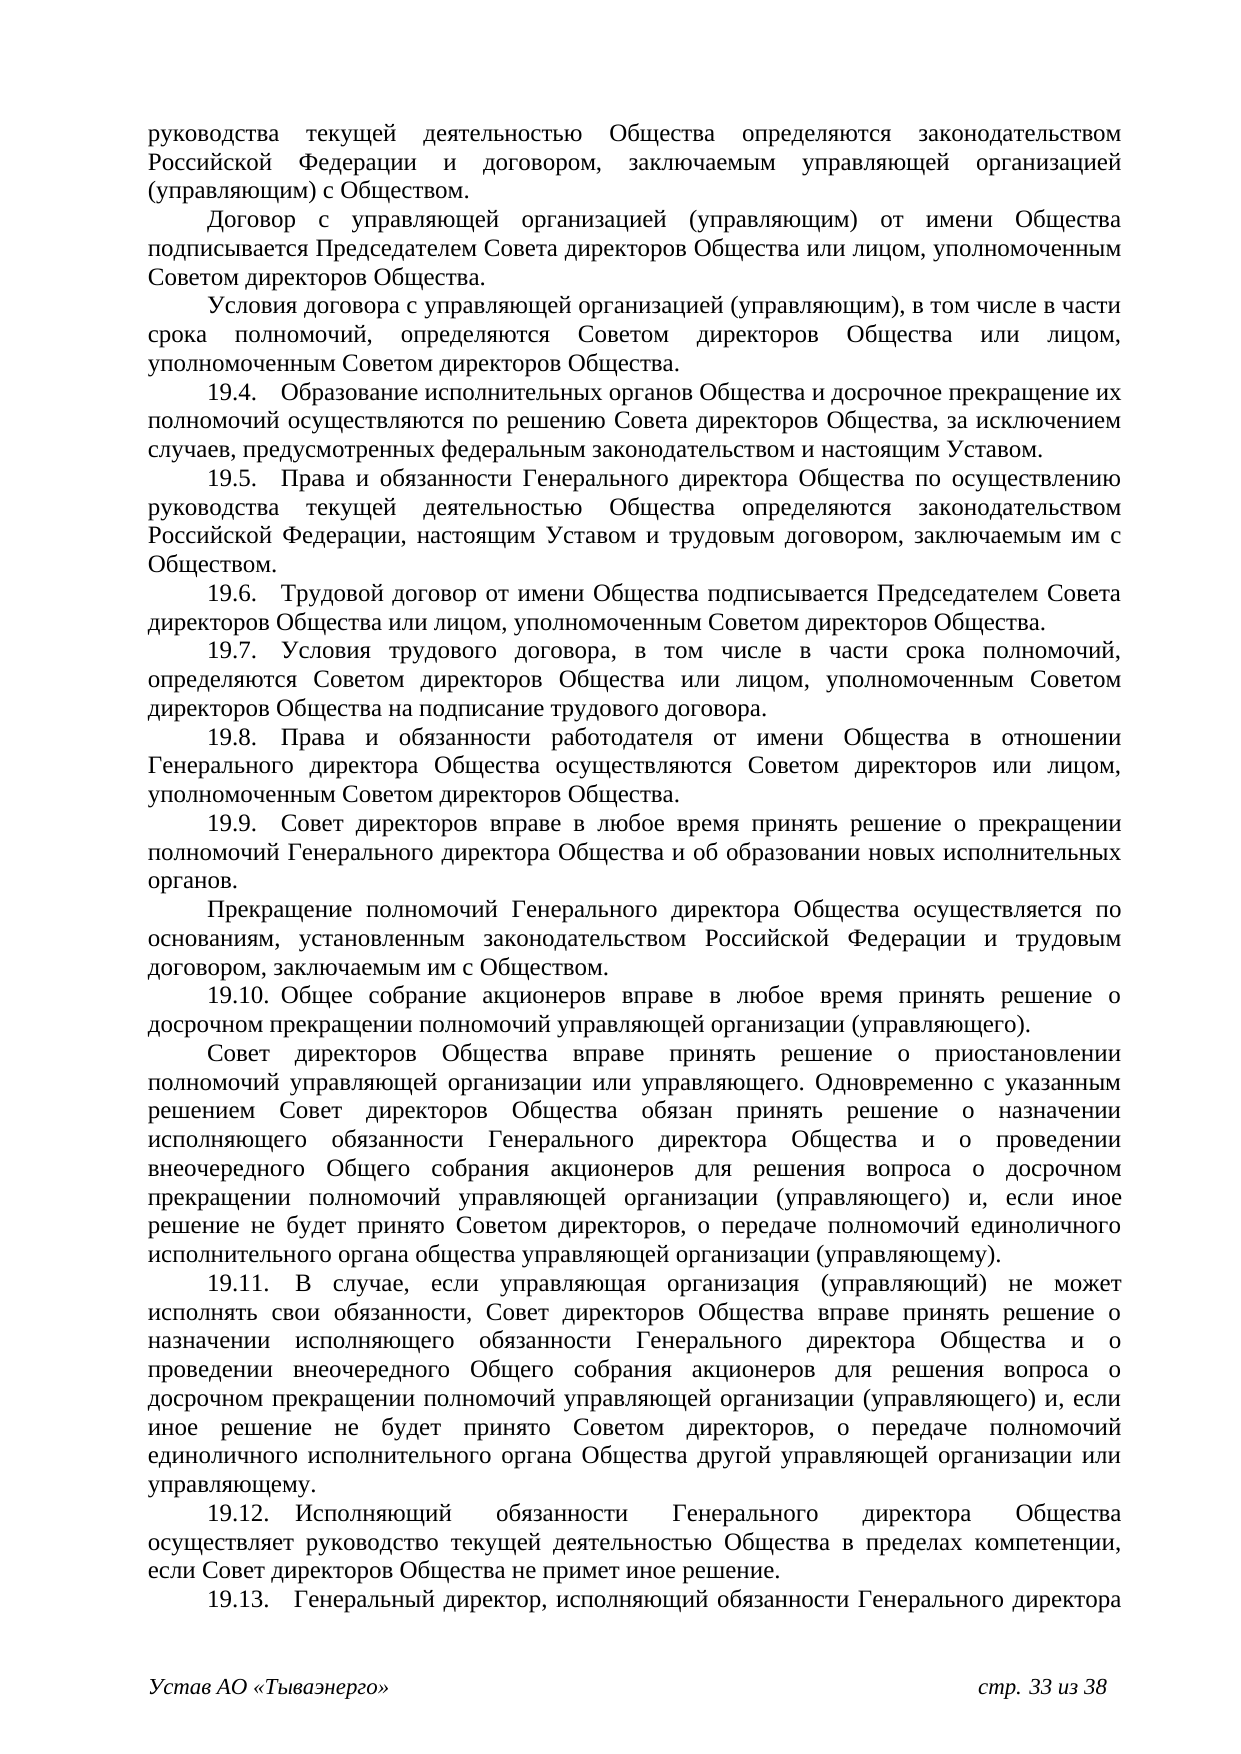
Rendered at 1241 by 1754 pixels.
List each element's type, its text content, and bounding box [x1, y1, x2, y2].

list Образование исполнительных органов Общества и досрочное прекращение их полномочий осуществляются по решению Совета директоров Общества, за исключением случаев, предусмотренных федеральным законодательством и настоящим Уставом. [148, 377, 1122, 463]
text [148, 118, 1122, 204]
list Права и обязанности Генерального директора Общества по осуществлению руководства текущей деятельностью Общества определяются законодательством Российской Федерации, настоящим Уставом и трудовым договором, заключаемым им с Обществом. [148, 463, 1122, 578]
list Трудовой договор от имени Общества подписывается Председателем Совета директоров Общества или лицом, уполномоченным Советом директоров Общества. [148, 578, 1122, 636]
text Договор с управляющей организацией (управляющим) от имени Общества подписывается Председателем Совета директоров Общества или лицом, уполномоченным Советом директоров Общества. [148, 204, 1122, 291]
list Совет директоров вправе в любое время принять решение о прекращении полномочий Генерального директора Общества и об образовании новых исполнительных органов. [148, 808, 1122, 894]
text Условия договора с управляющей организацией (управляющим), в том числе в части срока полномочий, определяются Советом директоров Общества или лицом, уполномоченным Советом директоров Общества. [148, 291, 1122, 377]
list Условия трудового договора, в том числе в части срока полномочий, определяются Советом директоров Общества или лицом, уполномоченным Советом директоров Общества на подписание трудового договора. [148, 636, 1122, 722]
text Прекращение полномочий Генерального директора Общества осуществляется по основаниям, установленным законодательством Российской Федерации и трудовым договором, заключаемым им с Обществом. [148, 894, 1122, 981]
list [148, 1584, 1122, 1613]
list Исполняющий обязанности Генерального директора Общества осуществляет руководство текущей деятельностью Общества в пределах компетенции, если Совет директоров Общества не примет иное решение. [148, 1498, 1122, 1584]
text Совет директоров Общества вправе принять решение о приостановлении полномочий управляющей организации или управляющего. Одновременно с указанным решением Совет директоров Общества обязан принять решение о назначении исполняющего обязанности Генерального директора Общества и о проведении внеочередного Общего собрания акционеров для решения вопроса о досрочном прекращении полномочий управляющей организации (управляющего) и, если иное решение не будет принято Советом директоров, о передаче полномочий единоличного исполнительного органа общества управляющей организации (управляющему). [148, 1038, 1122, 1268]
list Права и обязанности работодателя от имени Общества в отношении Генерального директора Общества осуществляются Советом директоров или лицом, уполномоченным Советом директоров Общества. [148, 722, 1122, 808]
list Общее собрание акционеров вправе в любое время принять решение о досрочном прекращении полномочий управляющей организации (управляющего). [148, 981, 1122, 1038]
list В случае, если управляющая организация (управляющий) не может исполнять свои обязанности, Совет директоров Общества вправе принять решение о назначении исполняющего обязанности Генерального директора Общества и о проведении внеочередного Общего собрания акционеров для решения вопроса о досрочном прекращении полномочий управляющей организации (управляющего) и, если иное решение не будет принято Советом директоров, о передаче полномочий единоличного исполнительного органа Общества другой управляющей организации или управляющему. [148, 1268, 1122, 1498]
